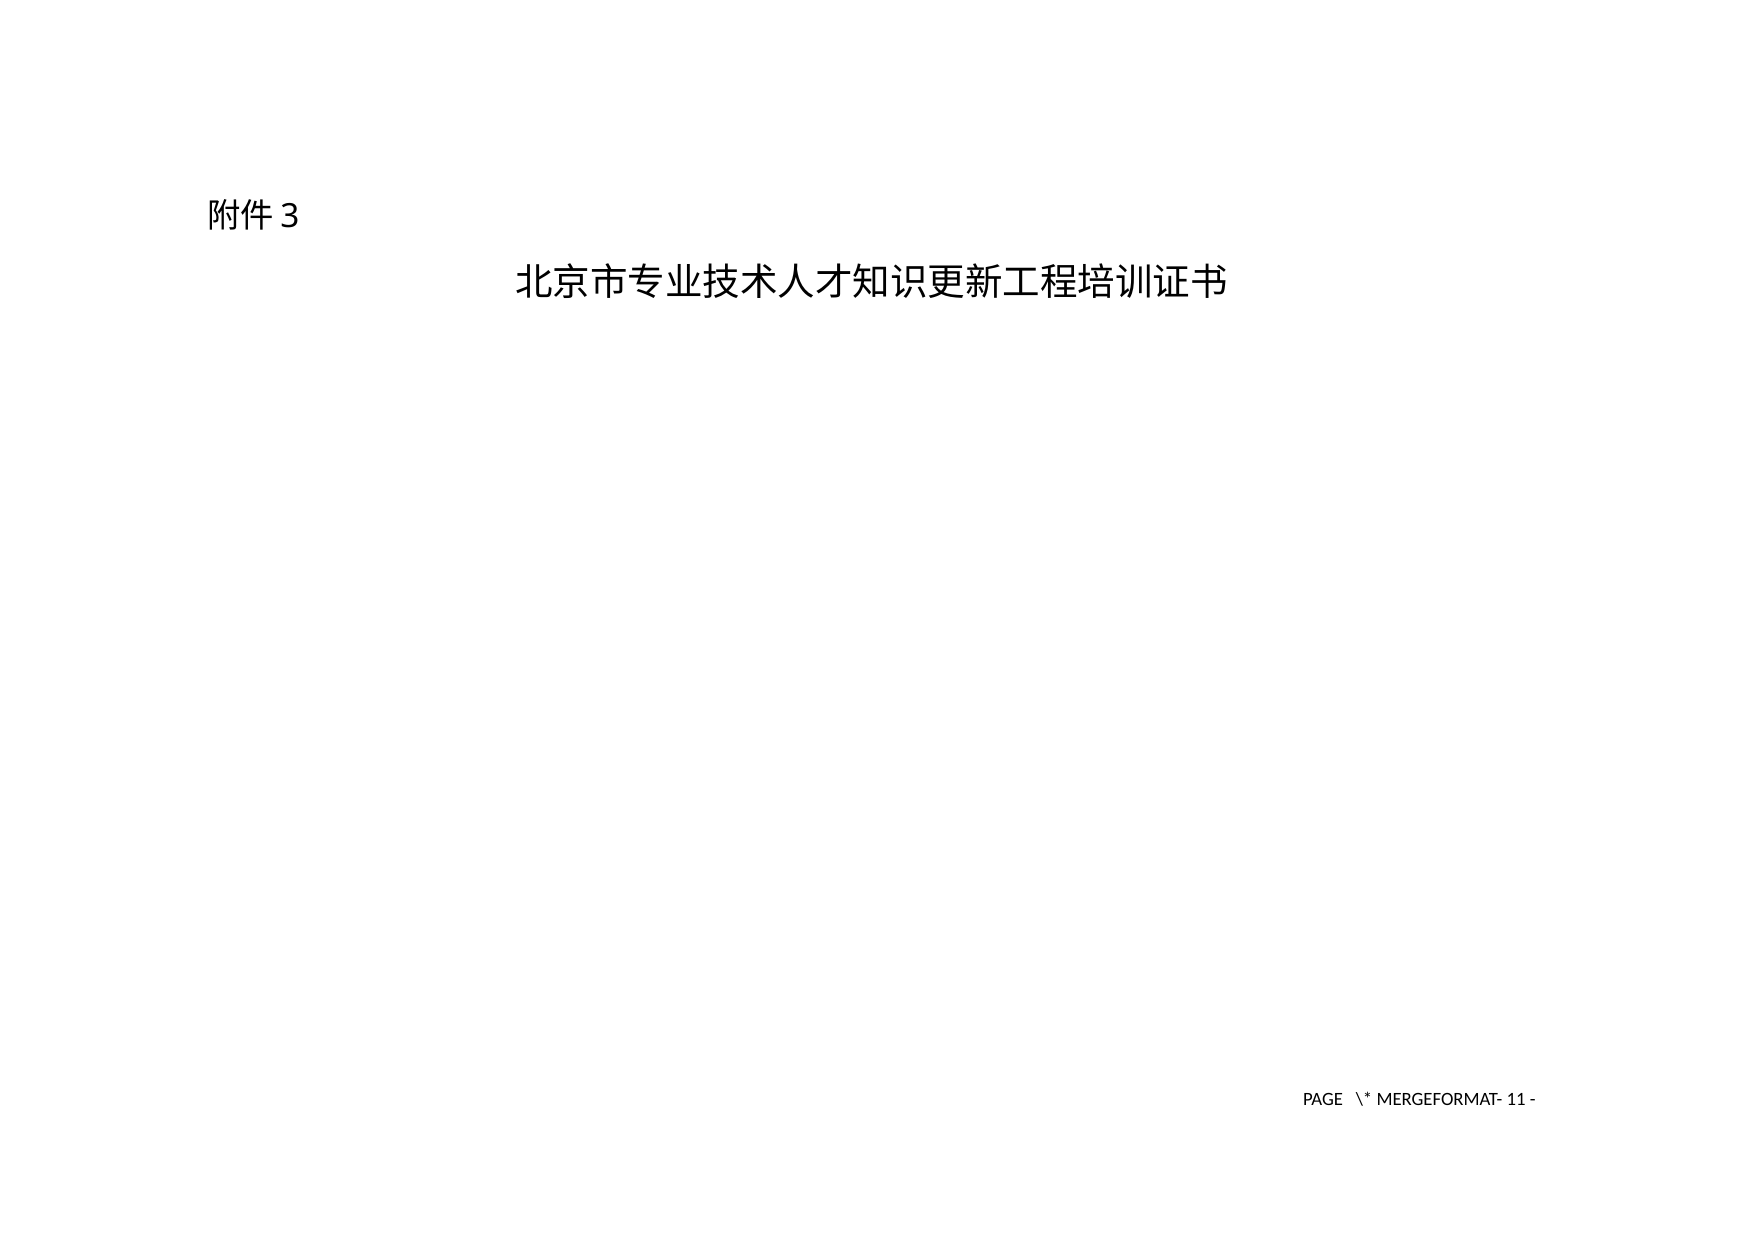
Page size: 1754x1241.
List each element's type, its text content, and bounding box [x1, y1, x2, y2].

text 附件3 [207, 181, 1535, 246]
text 北京市专业技术人才知识更新工程培训证书 [207, 246, 1535, 311]
